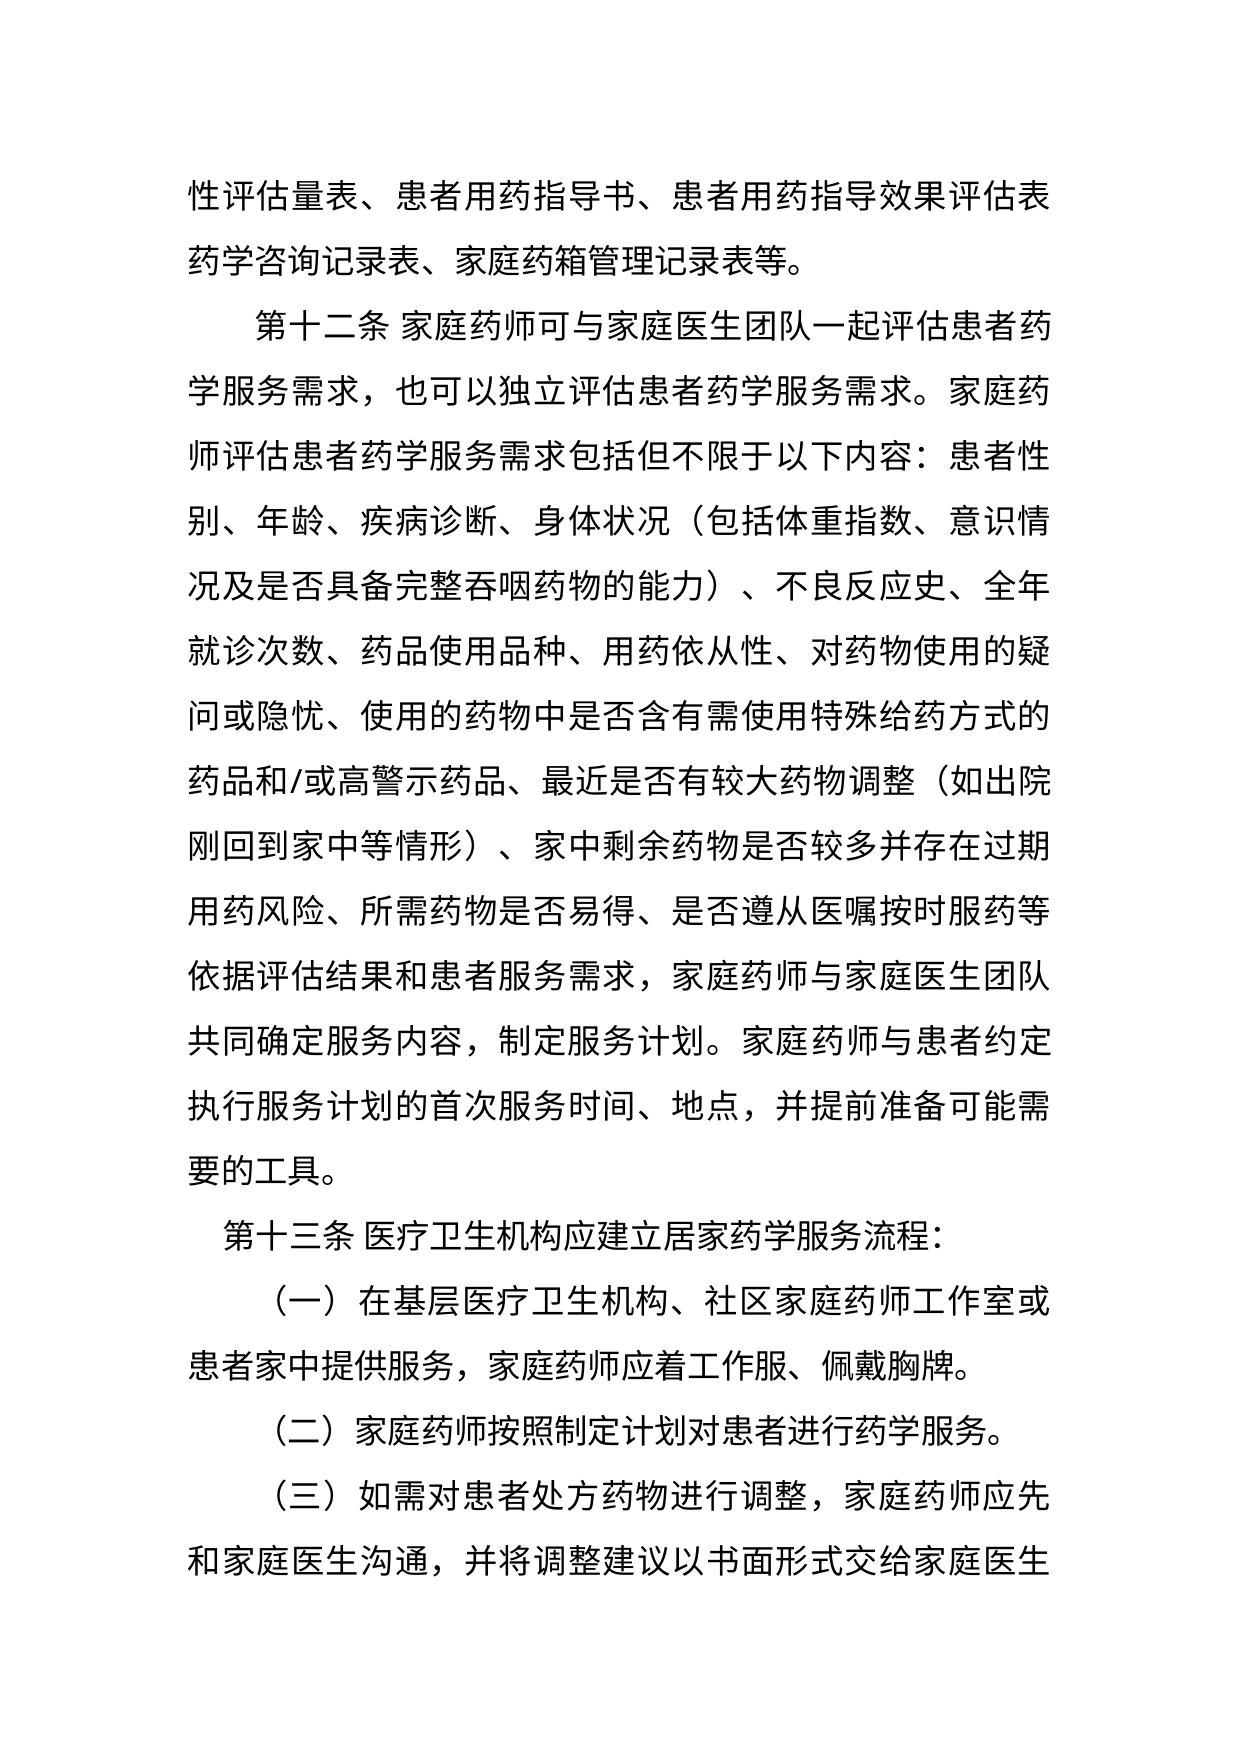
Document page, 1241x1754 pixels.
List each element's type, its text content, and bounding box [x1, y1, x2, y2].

text 第十二条 家庭药师可与家庭医生团队一起评估患者药学服务需求，也可以独立评估患者药学服务需求。家庭药师评估患者药学服务需求包括但不限于以下内容：患者性别、年龄、疾病诊断、身体状况（包括体重指数、意识情况及是否具备完整吞咽药物的能力）、不良反应史、全年就诊次数、药品使用品种、用药依从性、对药物使用的疑问或隐忧、使用的药物中是否含有需使用特殊给药方式的药品和/或高警示药品、最近是否有较大药物调整（如出院刚回到家中等情形）、家中剩余药物是否较多并存在过期用药风险、所需药物是否易得、是否遵从医嘱按时服药等。依据评估结果和患者服务需求，家庭药师与家庭医生团队共同确定服务内容，制定服务计划。家庭药师与患者约定执行服务计划的首次服务时间、地点，并提前准备可能需要的工具。 [187, 292, 1053, 1202]
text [187, 162, 1053, 292]
text （一）在基层医疗卫生机构、社区家庭药师工作室或患者家中提供服务，家庭药师应着工作服、佩戴胸牌。 [187, 1267, 1053, 1397]
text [187, 1462, 1053, 1592]
text （二）家庭药师按照制定计划对患者进行药学服务。 [187, 1397, 1053, 1462]
text 第十三条 医疗卫生机构应建立居家药学服务流程： [187, 1202, 1053, 1267]
